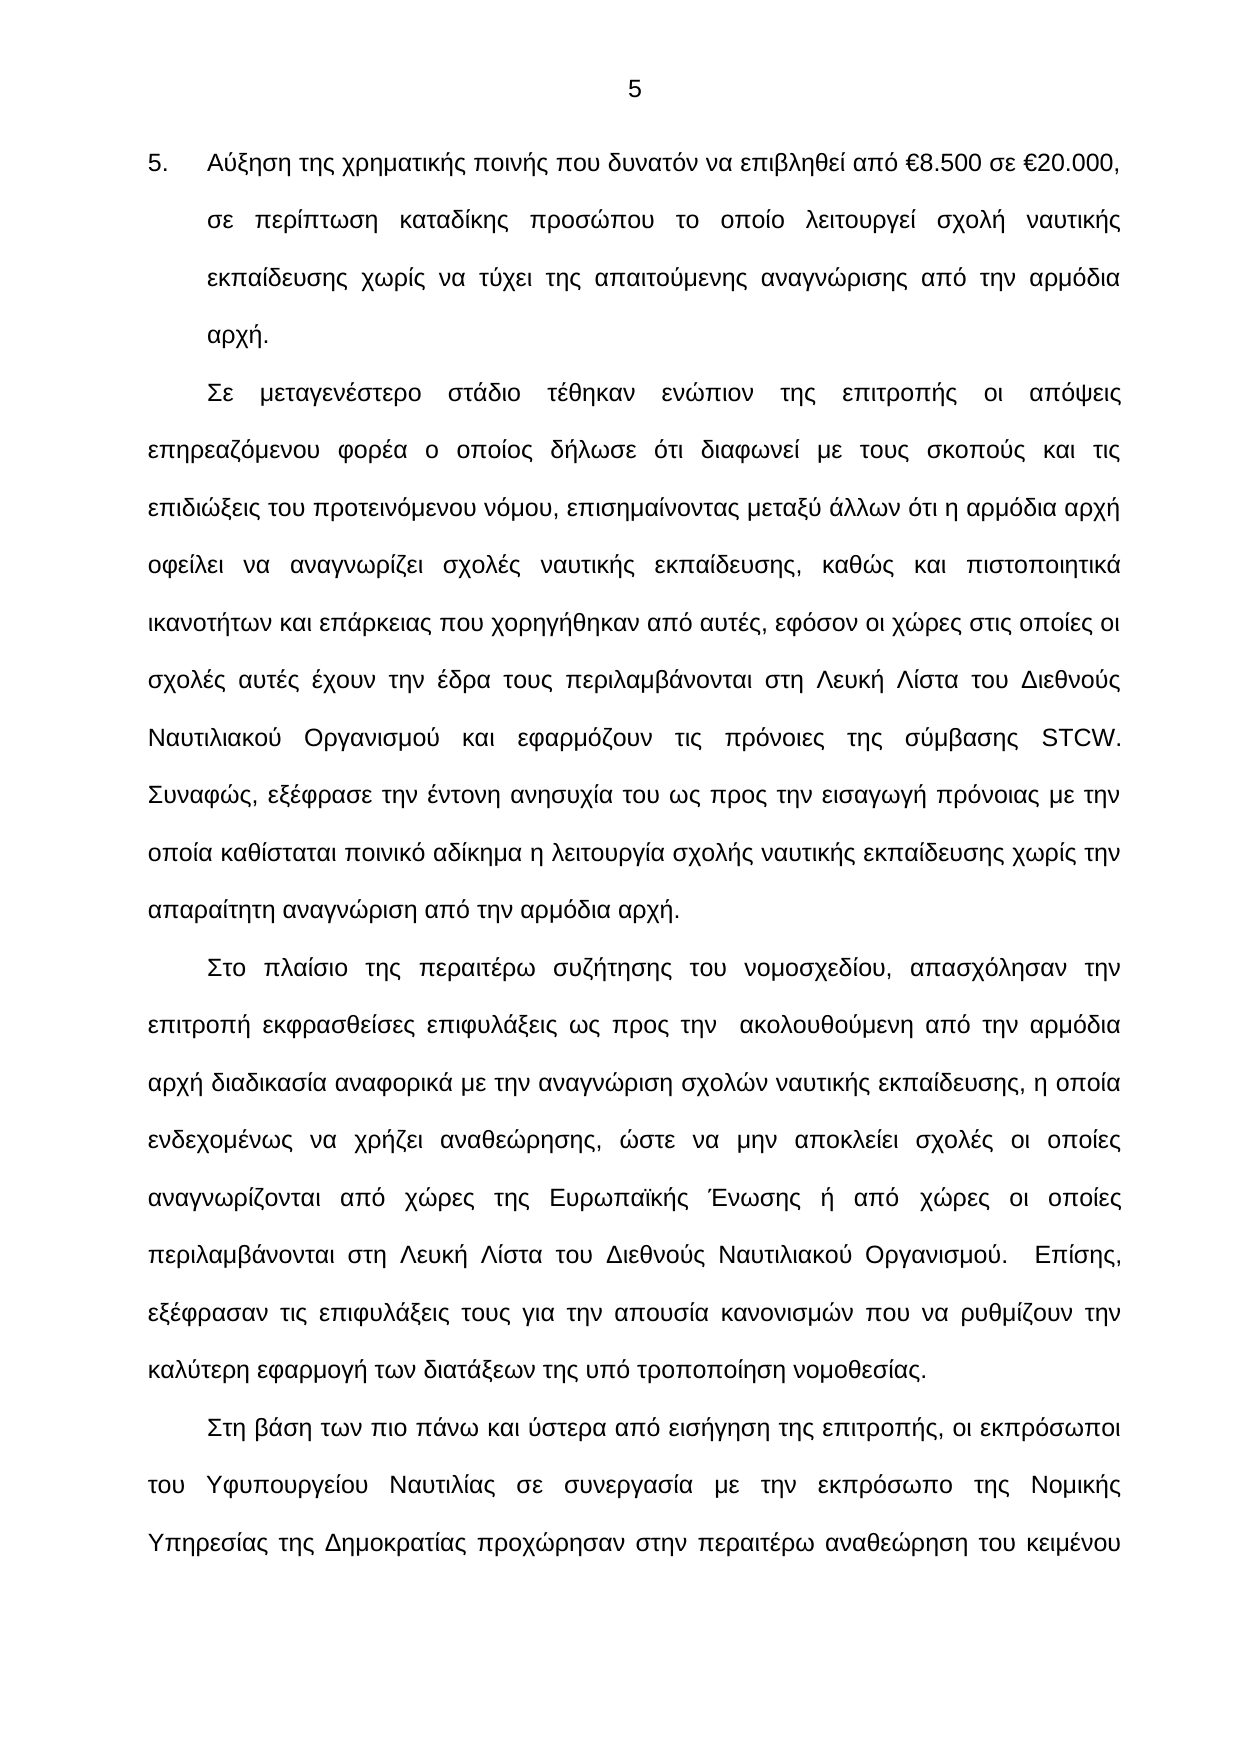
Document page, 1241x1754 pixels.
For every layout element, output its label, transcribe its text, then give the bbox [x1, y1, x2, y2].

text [148, 1413, 1122, 1556]
text Στο πλαίσιο της περαιτέρω συζήτησης του νομοσχεδίου, απασχόλησαν την επιτροπή εκφρασθείσες επιφυλάξεις ως προς την ακολουθούμενη από την αρμόδια αρχή διαδικασία αναφορικά με την αναγνώριση σχολών ναυτικής εκπαίδευσης, η οποία ενδεχομένως να χρήζει αναθεώρησης, ώστε να μην αποκλείει σχολές οι οποίες αναγνωρίζονται από χώρες της Ευρωπαϊκής Ένωσης ή από χώρες οι οποίες περιλαμβάνονται στη Λευκή Λίστα του Διεθνούς Ναυτιλιακού Οργανισμού. Επίσης, εξέφρασαν τις επιφυλάξεις τους για την απουσία κανονισμών που να ρυθμίζουν την καλύτερη εφαρμογή των διατάξεων της υπό τροποποίηση νομοθεσίας. [148, 953, 1122, 1384]
text Σε μεταγενέστερο στάδιο τέθηκαν ενώπιον της επιτροπής οι απόψεις επηρεαζόμενου φορέα ο οποίος δήλωσε ότι διαφωνεί με τους σκοπούς και τις επιδιώξεις του προτεινόμενου νόμου, επισημαίνοντας μεταξύ άλλων ότι η αρμόδια αρχή οφείλει να αναγνωρίζει σχολές ναυτικής εκπαίδευσης, καθώς και πιστοποιητικά ικανοτήτων και επάρκειας που χορηγήθηκαν από αυτές, εφόσον οι χώρες στις οποίες οι σχολές αυτές έχουν την έδρα τους περιλαμβάνονται στη Λευκή Λίστα του Διεθνούς Ναυτιλιακού Οργανισμού και εφαρμόζουν τις πρόνοιες της σύμβασης STCW. Συναφώς, εξέφρασε την έντονη ανησυχία του ως προς την εισαγωγή πρόνοιας με την οποία καθίσταται ποινικό αδίκημα η λειτουργία σχολής ναυτικής εκπαίδευσης χωρίς την απαραίτητη αναγνώριση από την αρμόδια αρχή. [148, 378, 1122, 924]
list Αύξηση της χρηματικής ποινής που δυνατόν να επιβληθεί από €8.500 σε €20.000, σε περίπτωση καταδίκης προσώπου το οποίο λειτουργεί σχολή ναυτικής εκπαίδευσης χωρίς να τύχει της απαιτούμενης αναγνώρισης από την αρμόδια αρχή. [148, 148, 1122, 349]
